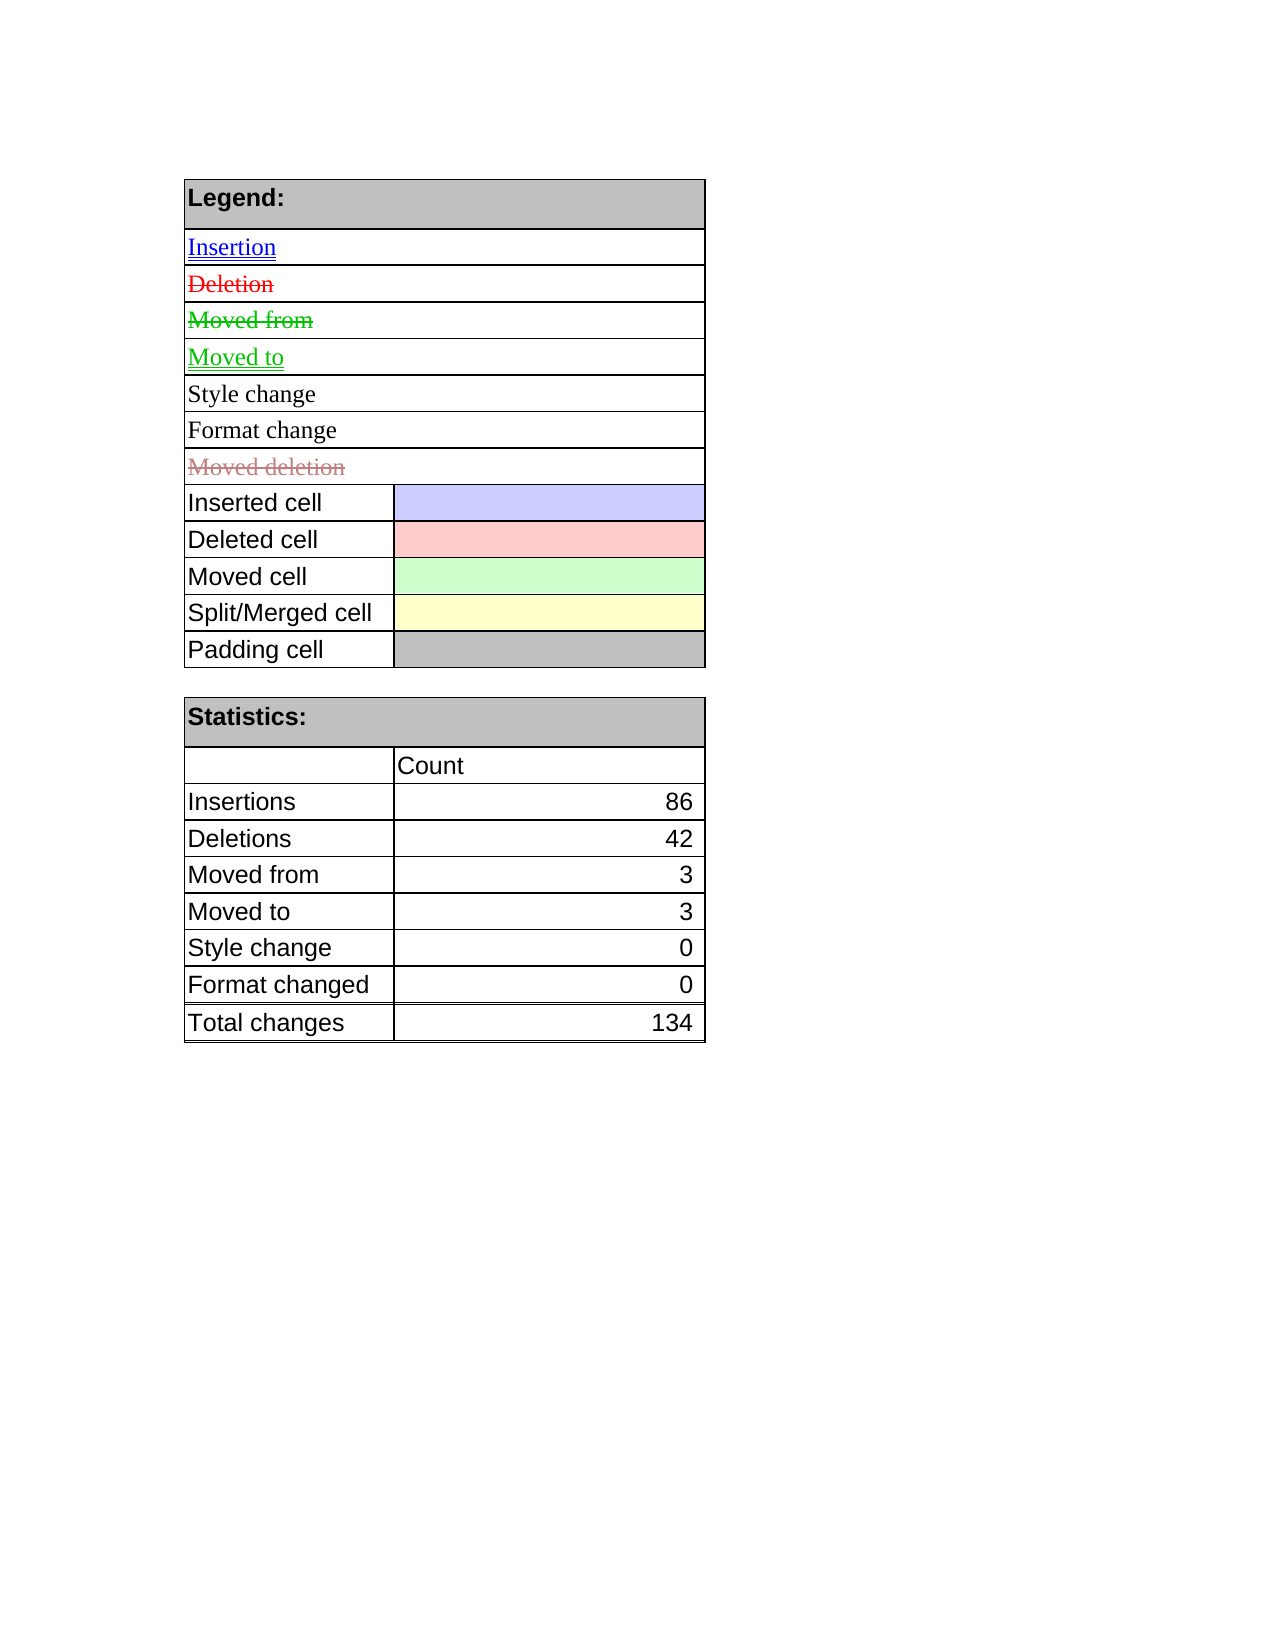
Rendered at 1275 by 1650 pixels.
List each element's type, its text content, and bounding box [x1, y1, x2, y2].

table_cell 134 [395, 1005, 704, 1040]
table_cell Inserted cell [185, 485, 393, 520]
table_cell 0 [395, 930, 704, 965]
table_cell [185, 748, 393, 782]
table_cell Padding cell [185, 632, 393, 667]
table_cell Deletion [185, 266, 704, 301]
table_cell Split/Merged cell [185, 595, 393, 630]
table_cell [395, 632, 704, 667]
table_cell Insertions [185, 784, 393, 819]
table_cell Moved deletion [185, 449, 704, 484]
table_cell 3 [395, 857, 704, 892]
table_cell [395, 485, 704, 520]
table_cell Format change [185, 412, 704, 447]
table_header Statistics: [185, 698, 704, 746]
table_cell Deleted cell [185, 522, 393, 557]
table_cell Moved to [185, 894, 393, 929]
table_cell 3 [395, 894, 704, 929]
table_cell [395, 595, 704, 630]
table_cell Total changes [185, 1005, 393, 1040]
table_cell [395, 558, 704, 593]
table_cell Style change [185, 376, 704, 411]
table_cell 0 [395, 967, 704, 1002]
table_cell Count [395, 748, 704, 782]
table_cell Format changed [185, 967, 393, 1002]
table_header Legend: [185, 180, 704, 228]
table_cell Moved from [185, 303, 704, 337]
table_cell 42 [395, 821, 704, 856]
table_cell Moved from [185, 857, 393, 892]
table_cell [395, 522, 704, 557]
table_cell Moved to [185, 339, 704, 374]
table_cell 86 [395, 784, 704, 819]
table_cell Style change [185, 930, 393, 965]
table_cell Insertion [185, 230, 704, 264]
table_cell Moved cell [185, 558, 393, 593]
table_cell Deletions [185, 821, 393, 856]
